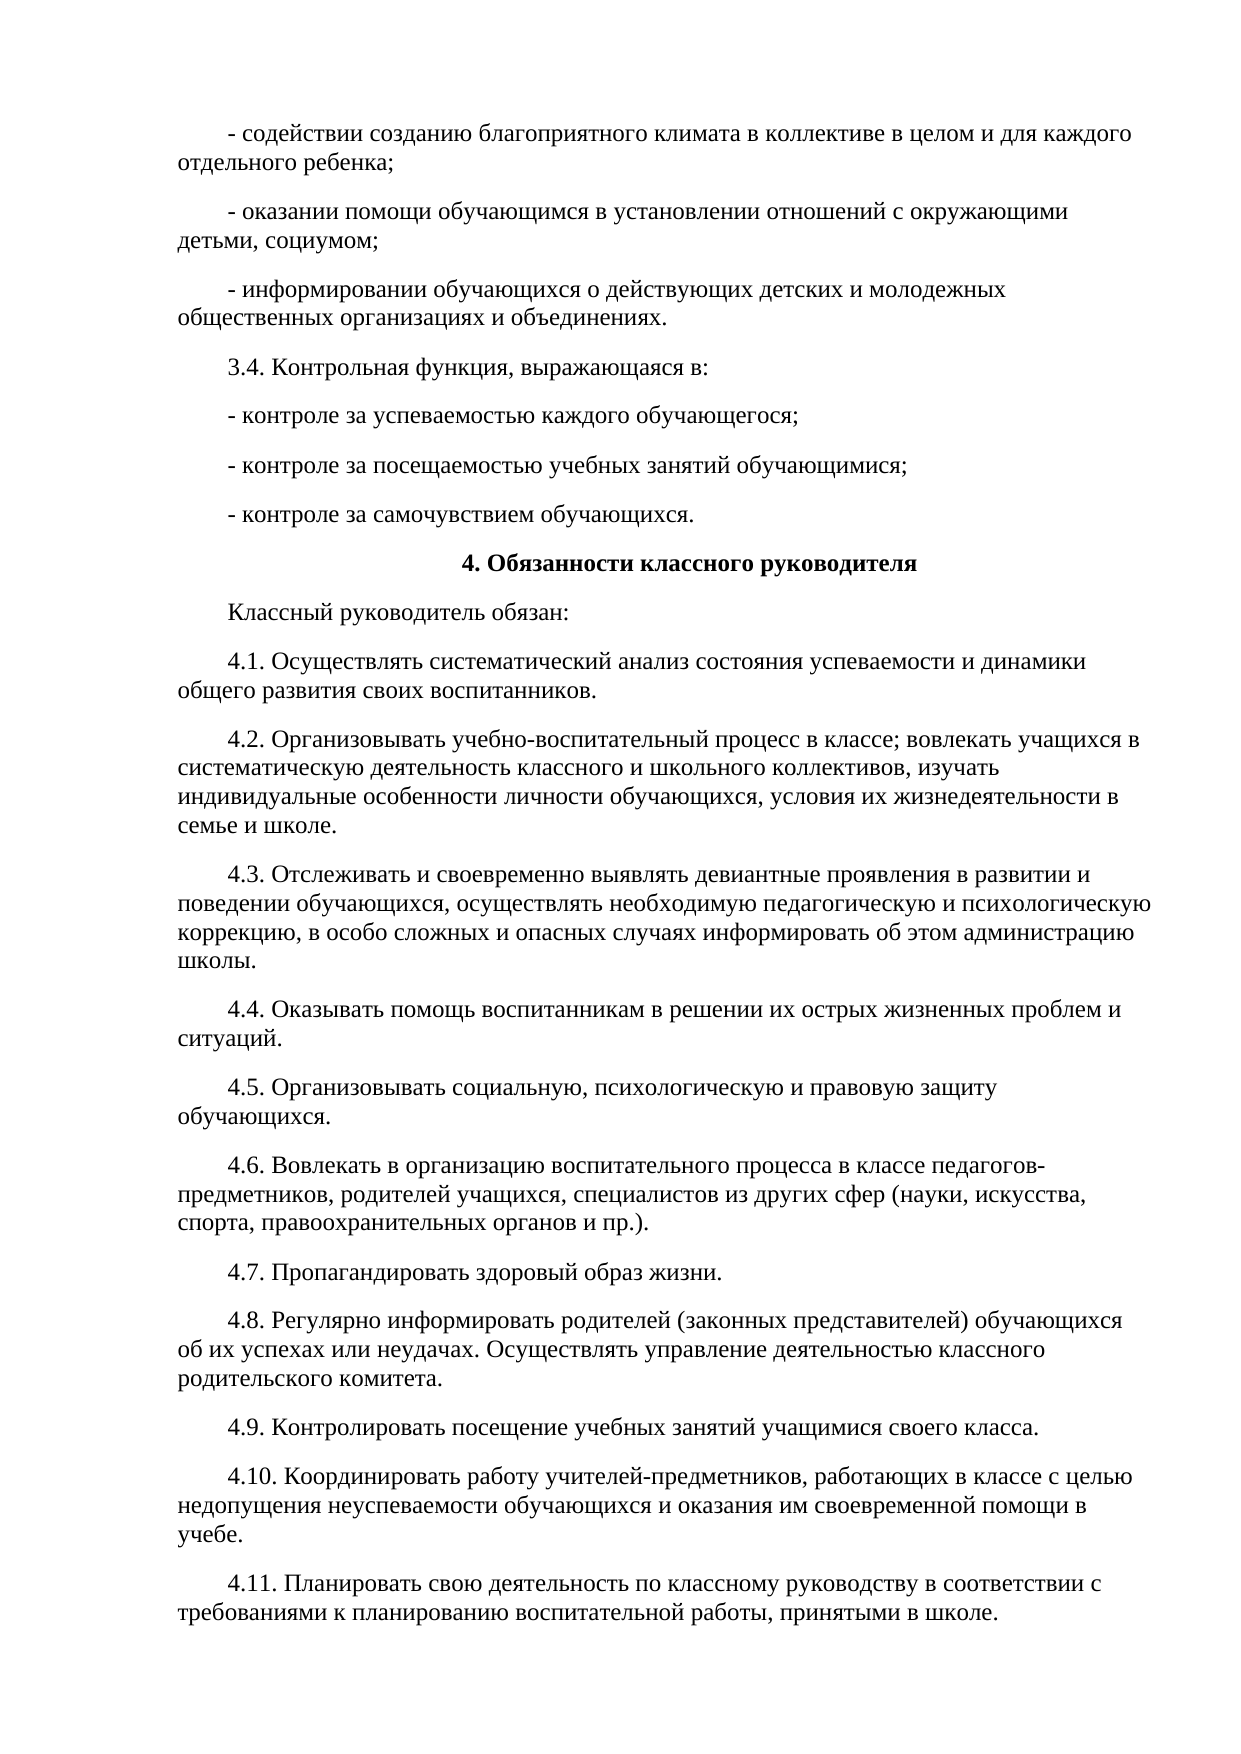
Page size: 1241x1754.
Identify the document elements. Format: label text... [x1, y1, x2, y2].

text 4. Обязанности классного руководителя [177, 548, 1152, 577]
text - контроле за самочувствием обучающихся. [177, 499, 1152, 527]
text - контроле за успеваемостью каждого обучающегося; [177, 401, 1152, 429]
text - содействии созданию благоприятного климата в коллективе в целом и для каждого отдельного ребенка; [177, 118, 1152, 176]
text 4.4. Оказывать помощь воспитанникам в решении их острых жизненных проблем и ситуаций. [177, 994, 1152, 1052]
text 4.5. Организовывать социальную, психологическую и правовую защиту обучающихся. [177, 1072, 1152, 1130]
text - информировании обучающихся о действующих детских и молодежных общественных организациях и объединениях. [177, 274, 1152, 331]
text Классный руководитель обязан: [177, 597, 1152, 626]
text 4.11. Планировать свою деятельность по классному руководству в соответствии с требованиями к планированию воспитательной работы, принятыми в школе. [177, 1568, 1152, 1625]
text 4.8. Регулярно информировать родителей (законных представителей) обучающихся об их успехах или неудачах. Осуществлять управление деятельностью классного родительского комитета. [177, 1306, 1152, 1392]
text 3.4. Контрольная функция, выражающаяся в: [177, 352, 1152, 380]
text 4.10. Координировать работу учителей-предметников, работающих в классе с целью недопущения неуспеваемости обучающихся и оказания им своевременной помощи в учебе. [177, 1461, 1152, 1547]
text 4.7. Пропагандировать здоровый образ жизни. [177, 1257, 1152, 1285]
text 4.1. Осуществлять систематический анализ состояния успеваемости и динамики общего развития своих воспитанников. [177, 646, 1152, 703]
text 4.2. Организовывать учебно-воспитательный процесс в классе; вовлекать учащихся в систематическую деятельность классного и школьного коллективов, изучать индивидуальные особенности личности обучающихся, условия их жизнедеятельности в семье и школе. [177, 724, 1152, 839]
text - оказании помощи обучающимся в установлении отношений с окружающими детьми, социумом; [177, 196, 1152, 253]
text - контроле за посещаемостью учебных занятий обучающимися; [177, 450, 1152, 478]
text 4.9. Контролировать посещение учебных занятий учащимися своего класса. [177, 1412, 1152, 1441]
text 4.3. Отслеживать и своевременно выявлять девиантные проявления в развитии и поведении обучающихся, осуществлять необходимую педагогическую и психологическую коррекцию, в особо сложных и опасных случаях информировать об этом администрацию школы. [177, 859, 1152, 974]
text 4.6. Вовлекать в организацию воспитательного процесса в классе педагогов-предметников, родителей учащихся, специалистов из других сфер (науки, искусства, спорта, правоохранительных органов и пр.). [177, 1150, 1152, 1236]
